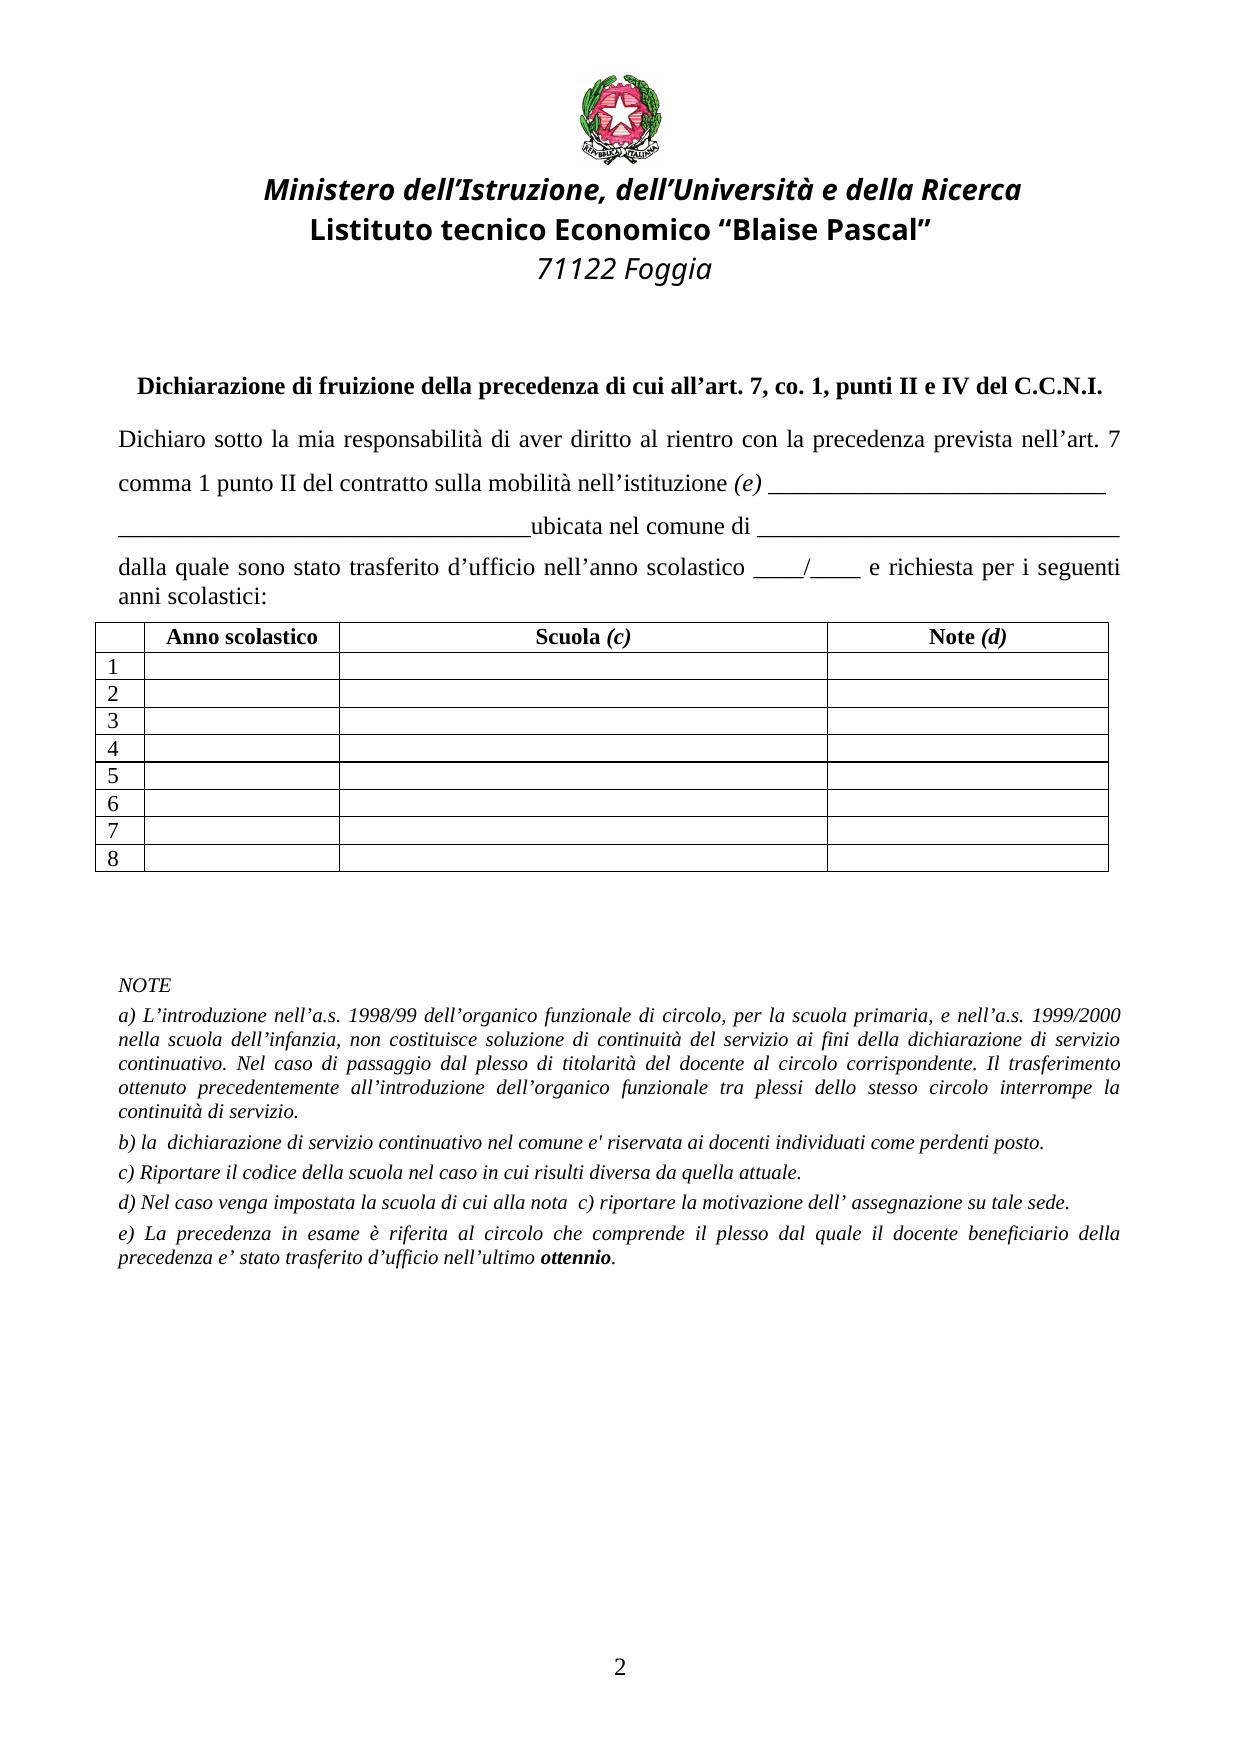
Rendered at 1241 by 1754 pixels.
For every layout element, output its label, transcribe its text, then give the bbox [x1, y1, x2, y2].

table_cell [145, 653, 339, 679]
text b) la dichiarazione di servizio continuativo nel comune e' riservata ai docenti individuati come perdenti posto. [118, 1130, 1122, 1154]
picture [577, 73, 663, 169]
table_cell 5 [96, 763, 144, 789]
table_cell [145, 735, 339, 761]
table_cell 3 [96, 708, 144, 734]
table_cell [145, 790, 339, 816]
table_cell [828, 845, 1108, 871]
table_cell 7 [96, 817, 144, 843]
table_cell [340, 763, 827, 789]
text NOTE [118, 973, 1122, 997]
table_cell [145, 680, 339, 707]
table_cell [828, 817, 1108, 843]
text c) Riportare il codice della scuola nel caso in cui risulti diversa da quella attuale. [118, 1160, 1122, 1184]
table_cell [340, 790, 827, 816]
text Dichiarazione di fruizione della precedenza di cui all’art. 7, co. 1, punti II e IV del C.C.N.I. [118, 371, 1122, 399]
table_cell [145, 845, 339, 871]
table_cell [828, 653, 1108, 679]
table_cell [145, 763, 339, 789]
table_cell [145, 708, 339, 734]
text Dichiaro sotto la mia responsabilità di aver diritto al rientro con la precedenza prevista nell’art. 7 comma 1 punto II del contratto sulla mobilità nell’istituzione (e) ___________________________ [118, 424, 1122, 496]
table_cell [828, 680, 1108, 707]
table_cell 1 [96, 653, 144, 679]
table_header [96, 623, 144, 652]
text a) L’introduzione nell’a.s. 1998/99 dell’organico funzionale di circolo, per la scuola primaria, e nell’a.s. 1999/2000 nella scuola dell’infanzia, non costituisce soluzione di continuità del servizio ai fini della dichiarazione di servizio continuativo. Nel caso di passaggio dal plesso di titolarità del docente al circolo corrispondente. Il trasferimento ottenuto precedentemente all’introduzione dell’organico funzionale tra plessi dello stesso circolo interrompe la continuità di servizio. [118, 1003, 1122, 1123]
table_cell 4 [96, 735, 144, 761]
table_cell [340, 653, 827, 679]
table_cell [828, 790, 1108, 816]
table_cell [828, 708, 1108, 734]
text _________________________________ubicata nel comune di _____________________________ [118, 511, 1122, 539]
table_cell 6 [96, 790, 144, 816]
table_cell [145, 817, 339, 843]
table_cell [828, 735, 1108, 761]
table_header Anno scolastico [145, 623, 339, 652]
table_header Scuola (c) [340, 623, 827, 652]
table_cell 8 [96, 845, 144, 871]
table_cell 2 [96, 680, 144, 707]
table_header Note (d) [828, 623, 1108, 652]
table_cell [340, 708, 827, 734]
table_cell [340, 680, 827, 707]
text dalla quale sono stato trasferito d’ufficio nell’anno scolastico ____/____ e richiesta per i seguenti anni scolastici: [118, 552, 1122, 609]
text e) La precedenza in esame è riferita al circolo che comprende il plesso dal quale il docente beneficiario della precedenza e’ stato trasferito d’ufficio nell’ultimo ottennio. [118, 1221, 1122, 1269]
table_cell [340, 817, 827, 843]
table_cell [828, 763, 1108, 789]
table_cell [340, 845, 827, 871]
table_cell [340, 735, 827, 761]
text d) Nel caso venga impostata la scuola di cui alla nota c) riportare la motivazione dell’ assegnazione su tale sede. [118, 1190, 1122, 1214]
